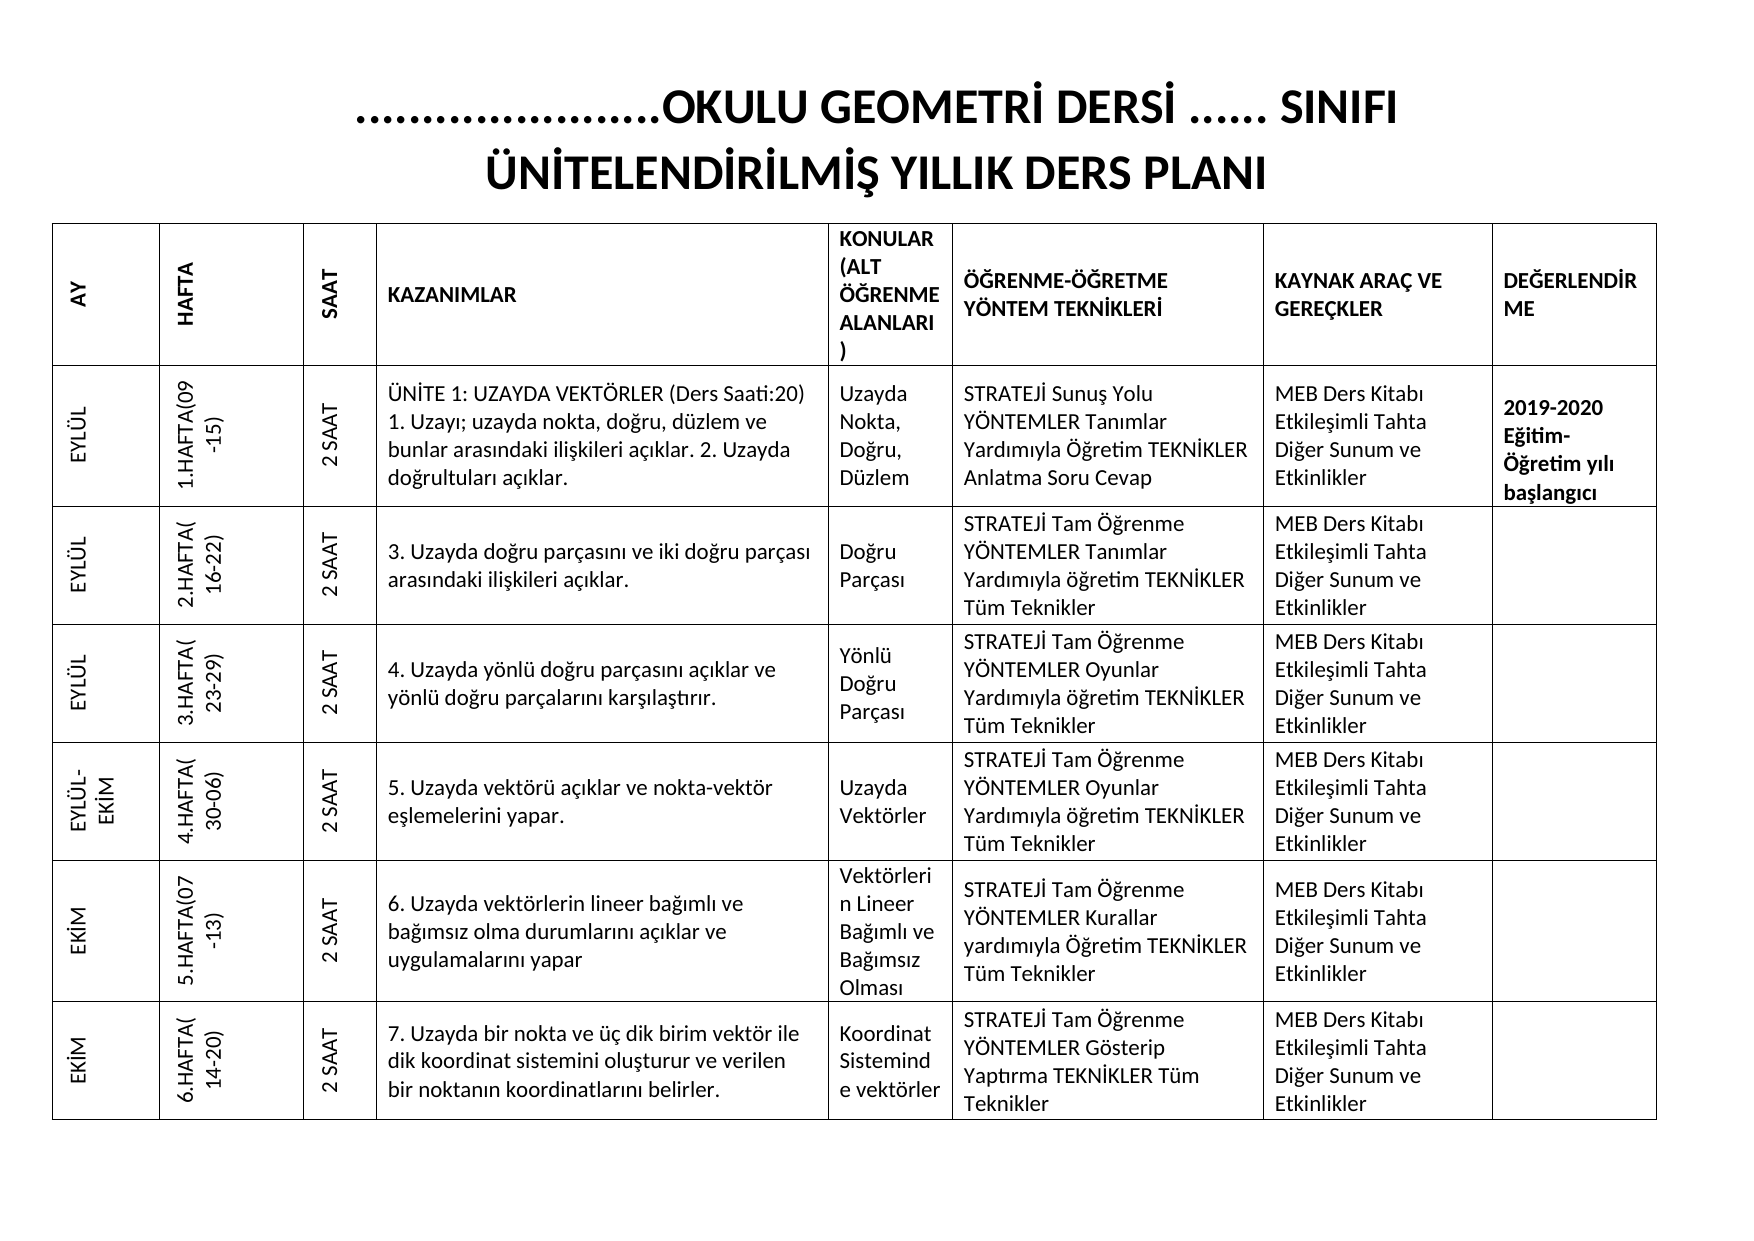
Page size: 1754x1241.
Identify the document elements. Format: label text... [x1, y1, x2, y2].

table_cell Yönlü Doğru Parçası [829, 625, 952, 742]
table_cell 6.HAFTA(14-20) [160, 1002, 303, 1119]
table_cell MEB Ders Kitabı Etkileşimli Tahta Diğer Sunum ve Etkinlikler [1264, 507, 1492, 624]
table_cell 2 SAAT [304, 861, 376, 1001]
table_cell [1493, 1002, 1656, 1119]
table_cell STRATEJİ Sunuş Yolu YÖNTEMLER Tanımlar Yardımıyla Öğretim TEKNİKLER Anlatma Soru Cevap [953, 366, 1263, 506]
table_cell 2 SAAT [304, 743, 376, 860]
table_cell STRATEJİ Tam Öğrenme YÖNTEMLER Tanımlar Yardımıyla öğretim TEKNİKLER Tüm Teknikler [953, 507, 1263, 624]
table_cell 5. Uzayda vektörü açıklar ve nokta-vektör eşlemelerini yapar. [377, 743, 828, 860]
table_cell MEB Ders Kitabı Etkileşimli Tahta Diğer Sunum ve Etkinlikler [1264, 625, 1492, 742]
table_cell 2 SAAT [304, 1002, 376, 1119]
table_cell [1493, 507, 1656, 624]
table_cell STRATEJİ Tam Öğrenme YÖNTEMLER Gösterip Yaptırma TEKNİKLER Tüm Teknikler [953, 1002, 1263, 1119]
table_cell [1493, 625, 1656, 742]
table_cell STRATEJİ Tam Öğrenme YÖNTEMLER Kurallar yardımıyla Öğretim TEKNİKLER Tüm Teknikler [953, 861, 1263, 1001]
table_cell MEB Ders Kitabı Etkileşimli Tahta Diğer Sunum ve Etkinlikler [1264, 366, 1492, 506]
table_cell EYLÜL [53, 625, 159, 742]
table_header KAYNAK ARAÇ VE GEREÇKLER [1264, 224, 1492, 364]
table_cell 4. Uzayda yönlü doğru parçasını açıklar ve yönlü doğru parçalarını karşılaştırır. [377, 625, 828, 742]
table_cell MEB Ders Kitabı Etkileşimli Tahta Diğer Sunum ve Etkinlikler [1264, 743, 1492, 860]
table_cell 2019-2020 Eğitim-Öğretim yılı başlangıcı [1493, 366, 1656, 506]
table_header AY [53, 224, 159, 364]
table_cell 5.HAFTA(07-13) [160, 861, 303, 1001]
table_cell EYLÜL-EKİM [53, 743, 159, 860]
table_cell EYLÜL [53, 507, 159, 624]
table_cell 3. Uzayda doğru parçasını ve iki doğru parçası arasındaki ilişkileri açıklar. [377, 507, 828, 624]
table_cell 2.HAFTA(16-22) [160, 507, 303, 624]
table_cell Koordinat Sisteminde vektörler [829, 1002, 952, 1119]
table_cell 3.HAFTA(23-29) [160, 625, 303, 742]
table_cell [1493, 861, 1656, 1001]
table_cell Vektörlerin Lineer Bağımlı ve Bağımsız Olması [829, 861, 952, 1001]
table_cell Uzayda Nokta, Doğru, Düzlem [829, 366, 952, 506]
table_header KONULAR (ALT ÖĞRENME ALANLARI) [829, 224, 952, 364]
table_cell 7. Uzayda bir nokta ve üç dik birim vektör ile dik koordinat sistemini oluşturur ve verilen bir noktanın koordinatlarını belirler. [377, 1002, 828, 1119]
table_cell 1.HAFTA(09-15) [160, 366, 303, 506]
table_cell Uzayda Vektörler [829, 743, 952, 860]
table_header ÖĞRENME-ÖĞRETME YÖNTEM TEKNİKLERİ [953, 224, 1263, 364]
table_cell EKİM [53, 861, 159, 1001]
table_cell 2 SAAT [304, 507, 376, 624]
table_cell Doğru Parçası [829, 507, 952, 624]
table_header HAFTA [160, 224, 303, 364]
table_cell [1264, 1002, 1492, 1119]
table_header DEĞERLENDİRME [1493, 224, 1656, 364]
table_cell EKİM [53, 1002, 159, 1119]
table_cell 2 SAAT [304, 366, 376, 506]
table_cell STRATEJİ Tam Öğrenme YÖNTEMLER Oyunlar Yardımıyla öğretim TEKNİKLER Tüm Teknikler [953, 625, 1263, 742]
table_cell 4.HAFTA(30-06) [160, 743, 303, 860]
table_cell STRATEJİ Tam Öğrenme YÖNTEMLER Oyunlar Yardımıyla öğretim TEKNİKLER Tüm Teknikler [953, 743, 1263, 860]
table_cell 2 SAAT [304, 625, 376, 742]
table_cell EYLÜL [53, 366, 159, 506]
table_header SAAT [304, 224, 376, 364]
table_cell ÜNİTE 1: UZAYDA VEKTÖRLER (Ders Saati:20) 1. Uzayı; uzayda nokta, doğru, düzlem ve bunlar arasındaki ilişkileri açıklar. 2. Uzayda doğrultuları açıklar. [377, 366, 828, 506]
table_cell [1493, 743, 1656, 860]
table_cell 6. Uzayda vektörlerin lineer bağımlı ve bağımsız olma durumlarını açıklar ve uygulamalarını yapar [377, 861, 828, 1001]
table_cell MEB Ders Kitabı Etkileşimli Tahta Diğer Sunum ve Etkinlikler [1264, 861, 1492, 1001]
text .......................OKULU GEOMETRİ DERSİ ...... SINIFI ÜNİTELENDİRİLMİŞ YILLIK DERS PLANI [75, 75, 1679, 202]
table_header KAZANIMLAR [377, 224, 828, 364]
